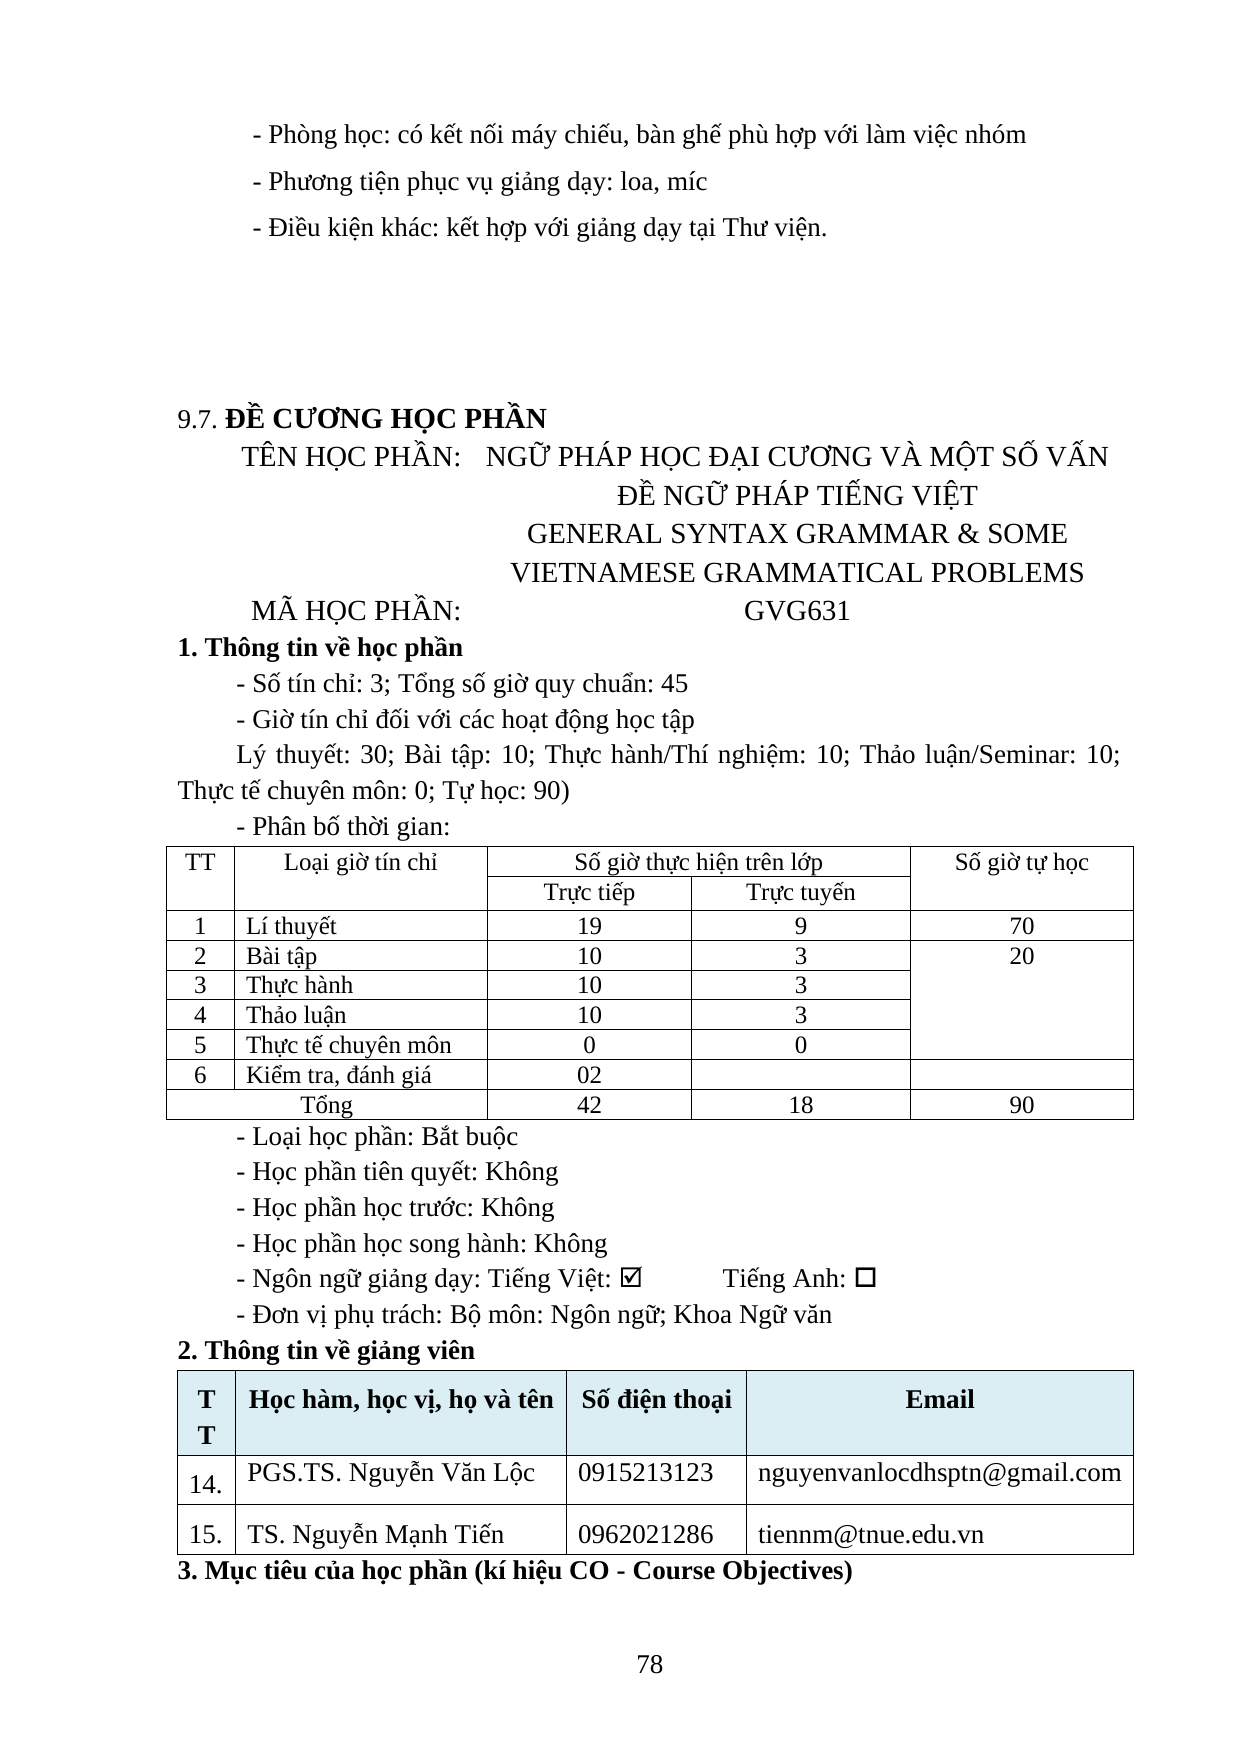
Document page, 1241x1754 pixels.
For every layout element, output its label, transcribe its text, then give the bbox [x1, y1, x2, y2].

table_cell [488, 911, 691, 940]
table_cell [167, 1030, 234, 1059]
text - Đơn vị phụ trách: Bộ môn: Ngôn ngữ; Khoa Ngữ văn [177, 1298, 1122, 1329]
text - Phương tiện phục vụ giảng dạy: loa, míc [177, 165, 1122, 196]
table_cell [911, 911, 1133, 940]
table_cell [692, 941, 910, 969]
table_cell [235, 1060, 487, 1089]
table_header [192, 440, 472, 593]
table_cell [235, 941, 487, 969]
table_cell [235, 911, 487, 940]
text 3. Mục tiêu của học phần (kí hiệu CO - Course Objectives) [177, 1555, 1122, 1586]
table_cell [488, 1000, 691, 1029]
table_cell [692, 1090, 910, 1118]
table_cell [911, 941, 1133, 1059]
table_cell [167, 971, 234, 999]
text 9.7. ĐỀ CƯƠNG HỌC PHẦN [177, 401, 1122, 434]
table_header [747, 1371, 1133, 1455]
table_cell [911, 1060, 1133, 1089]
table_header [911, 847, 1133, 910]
text 1. Thông tin về học phần [177, 631, 1122, 663]
text - Học phần học song hành: Không [177, 1227, 1122, 1258]
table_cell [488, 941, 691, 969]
text - Phân bố thời gian: [177, 810, 1122, 841]
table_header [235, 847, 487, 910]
text 2. Thông tin về giảng viên [177, 1334, 1122, 1365]
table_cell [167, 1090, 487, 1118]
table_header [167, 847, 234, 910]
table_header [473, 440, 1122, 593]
text - Học phần tiên quyết: Không [177, 1155, 1122, 1186]
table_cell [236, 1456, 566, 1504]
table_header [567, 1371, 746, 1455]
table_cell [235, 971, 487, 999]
text Lý thuyết: 30; Bài tập: 10; Thực hành/Thí nghiệm: 10; Thảo luận/Seminar: 10; Thực tế chuyên môn: 0; Tự học: 90) [177, 739, 1122, 806]
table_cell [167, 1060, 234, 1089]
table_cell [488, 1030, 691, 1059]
text - Phòng học: có kết nối máy chiếu, bàn ghế phù hợp với làm việc nhóm [177, 118, 1122, 149]
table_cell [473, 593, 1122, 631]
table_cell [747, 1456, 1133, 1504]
text - Giờ tín chỉ đối với các hoạt động học tập [177, 703, 1122, 734]
text - Số tín chỉ: 3; Tổng số giờ quy chuẩn: 45 [177, 667, 1122, 698]
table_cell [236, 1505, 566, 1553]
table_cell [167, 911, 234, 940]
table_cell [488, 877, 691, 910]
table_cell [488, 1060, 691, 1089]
text - Ngôn ngữ giảng dạy: Tiếng Việt: Tiếng Anh: [177, 1262, 1122, 1294]
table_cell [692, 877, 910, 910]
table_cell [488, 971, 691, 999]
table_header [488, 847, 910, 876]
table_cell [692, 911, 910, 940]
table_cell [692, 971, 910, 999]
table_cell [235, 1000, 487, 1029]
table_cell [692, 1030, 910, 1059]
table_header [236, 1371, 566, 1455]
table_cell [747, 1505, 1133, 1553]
text - Loại học phần: Bắt buộc [177, 1120, 1122, 1151]
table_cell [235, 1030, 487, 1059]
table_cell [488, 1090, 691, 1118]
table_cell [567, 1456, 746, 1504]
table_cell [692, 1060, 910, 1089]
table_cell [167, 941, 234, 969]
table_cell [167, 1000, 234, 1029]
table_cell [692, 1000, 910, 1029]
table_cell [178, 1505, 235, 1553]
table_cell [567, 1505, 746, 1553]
text - Điều kiện khác: kết hợp với giảng dạy tại Thư viện. [177, 211, 1122, 243]
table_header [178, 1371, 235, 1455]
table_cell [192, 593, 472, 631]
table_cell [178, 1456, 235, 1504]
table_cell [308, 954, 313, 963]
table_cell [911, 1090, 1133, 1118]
text - Học phần học trước: Không [177, 1191, 1122, 1222]
